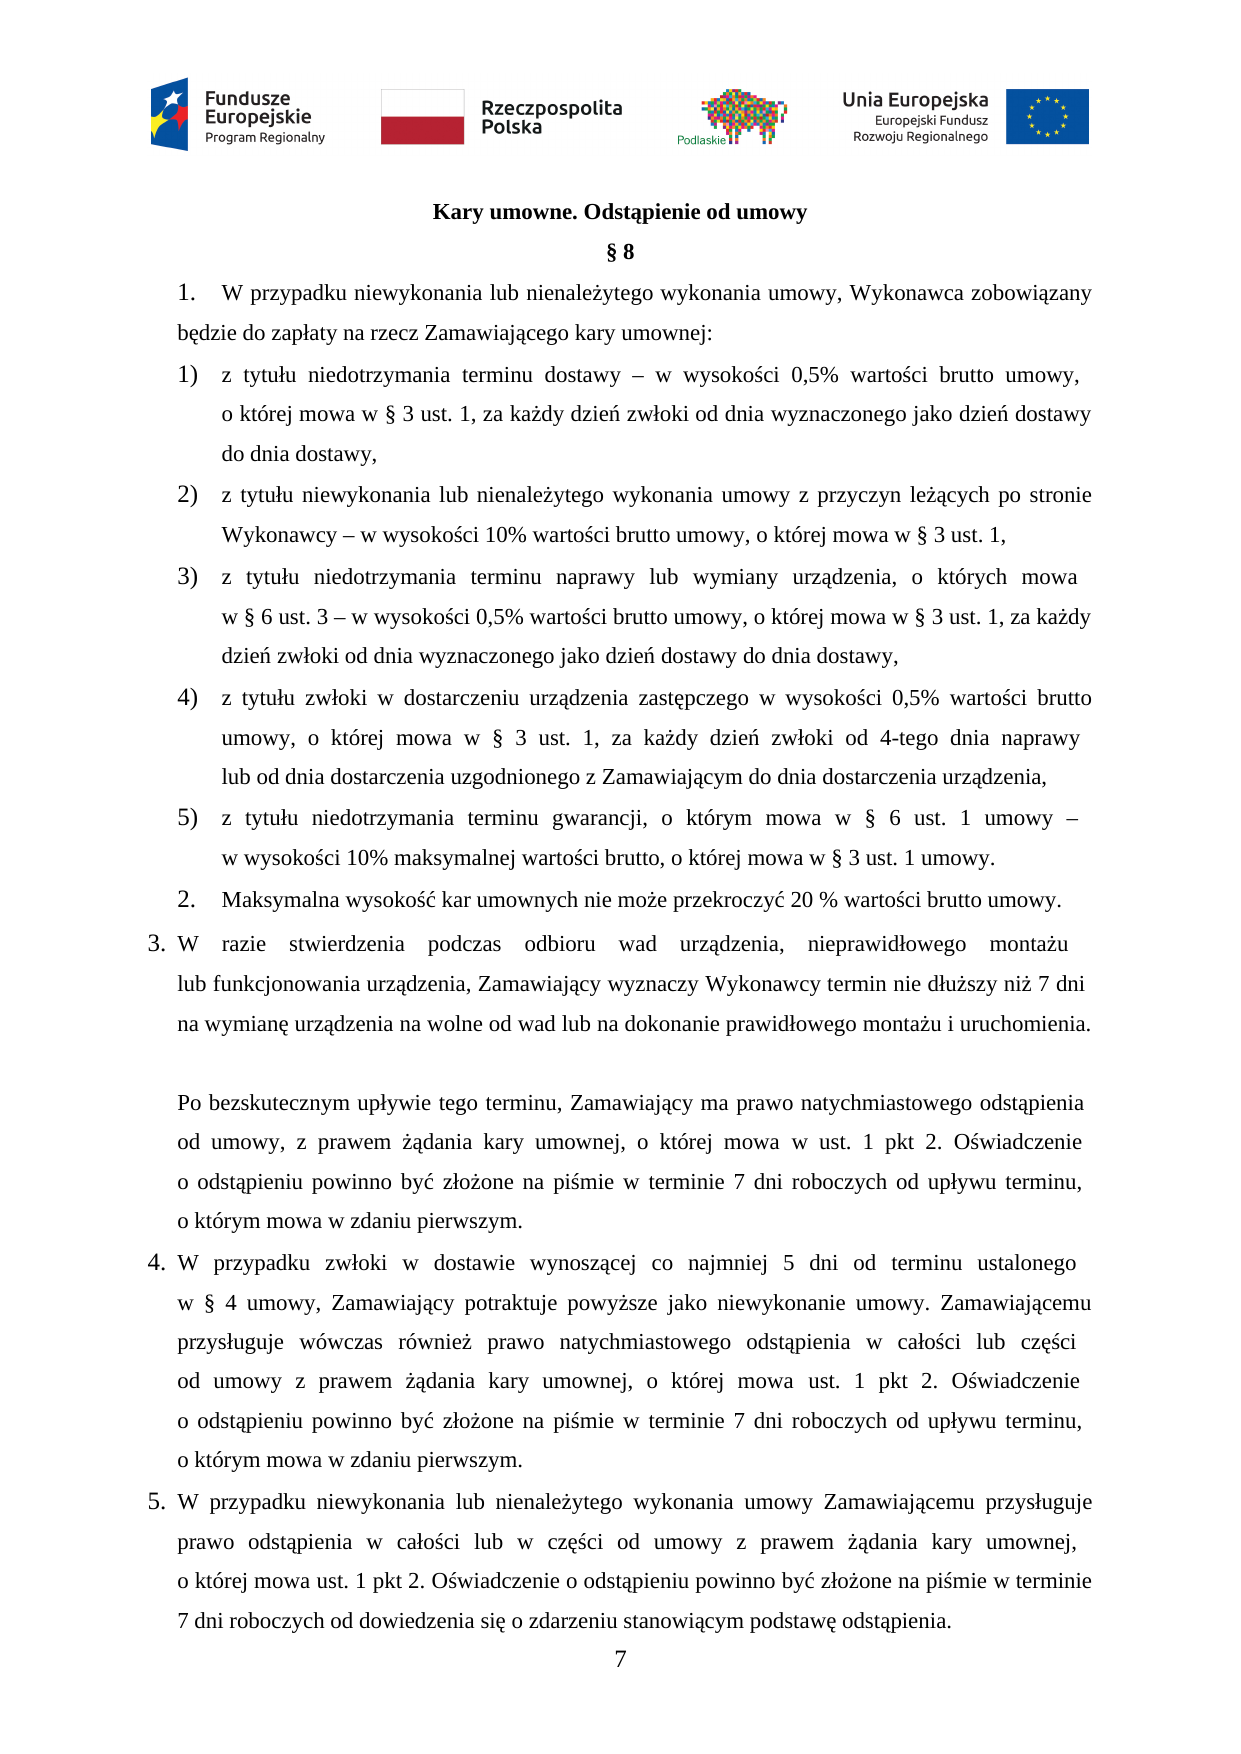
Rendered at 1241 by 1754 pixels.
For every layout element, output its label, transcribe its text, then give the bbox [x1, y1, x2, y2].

list W przypadku zwłoki w dostawie wynoszącej co najmniej 5 dni od terminu ustalonego w § 4 umowy, Zamawiający potraktuje powyższe jako niewykonanie umowy. Zamawiającemu przysługuje wówczas również prawo natychmiastowego odstąpienia w całości lub części od umowy z prawem żądania kary umownej, o której mowa ust. 1 pkt 2. Oświadczenie o odstąpieniu powinno być złożone na piśmie w terminie 7 dni roboczych od upływu terminu, o którym mowa w zdaniu pierwszym. [147, 1247, 1093, 1473]
list W przypadku niewykonania lub nienależytego wykonania umowy, Wykonawca zobowiązany będzie do zapłaty na rzecz Zamawiającego kary umownej: [177, 277, 1093, 346]
picture [147, 73, 1093, 156]
subtitle § 8 [147, 238, 1093, 264]
list Maksymalna wysokość kar umownych nie może przekroczyć 20 % wartości brutto umowy. [177, 884, 1093, 913]
list z tytułu zwłoki w dostarczeniu urządzenia zastępczego w wysokości 0,5% wartości brutto umowy, o której mowa w § 3 ust. 1, za każdy dzień zwłoki od 4-tego dnia naprawy lub od dnia dostarczenia uzgodnionego z Zamawiającym do dnia dostarczenia urządzenia, [177, 682, 1093, 789]
list z tytułu niedotrzymania terminu gwarancji, o którym mowa w § 6 ust. 1 umowy – w wysokości 10% maksymalnej wartości brutto, o której mowa w § 3 ust. 1 umowy. [177, 802, 1093, 871]
list W razie stwierdzenia podczas odbioru wad urządzenia, nieprawidłowego montażu lub funkcjonowania urządzenia, Zamawiający wyznaczy Wykonawcy termin nie dłuższy niż 7 dni na wymianę urządzenia na wolne od wad lub na dokonanie prawidłowego montażu i uruchomienia. Po bezskutecznym upływie tego terminu, Zamawiający ma prawo natychmiastowego odstąpienia od umowy, z prawem żądania kary umownej, o której mowa w ust. 1 pkt 2. Oświadczenie o odstąpieniu powinno być złożone na piśmie w terminie 7 dni roboczych od upływu terminu, o którym mowa w zdaniu pierwszym. [147, 928, 1093, 1233]
list W przypadku niewykonania lub nienależytego wykonania umowy Zamawiającemu przysługuje prawo odstąpienia w całości lub w części od umowy z prawem żądania kary umownej, o której mowa ust. 1 pkt 2. Oświadczenie o odstąpieniu powinno być złożone na piśmie w terminie 7 dni roboczych od dowiedzenia się o zdarzeniu stanowiącym podstawę odstąpienia. [147, 1486, 1093, 1633]
list z tytułu niedotrzymania terminu naprawy lub wymiany urządzenia, o których mowa w § 6 ust. 3 – w wysokości 0,5% wartości brutto umowy, o której mowa w § 3 ust. 1, za każdy dzień zwłoki od dnia wyznaczonego jako dzień dostawy do dnia dostawy, [177, 561, 1093, 668]
list z tytułu niedotrzymania terminu dostawy – w wysokości 0,5% wartości brutto umowy, o której mowa w § 3 ust. 1, za każdy dzień zwłoki od dnia wyznaczonego jako dzień dostawy do dnia dostawy, [177, 359, 1093, 466]
text Kary umowne. Odstąpienie od umowy [147, 198, 1093, 225]
list z tytułu niewykonania lub nienależytego wykonania umowy z przyczyn leżących po stronie Wykonawcy – w wysokości 10% wartości brutto umowy, o której mowa w § 3 ust. 1, [177, 479, 1093, 548]
